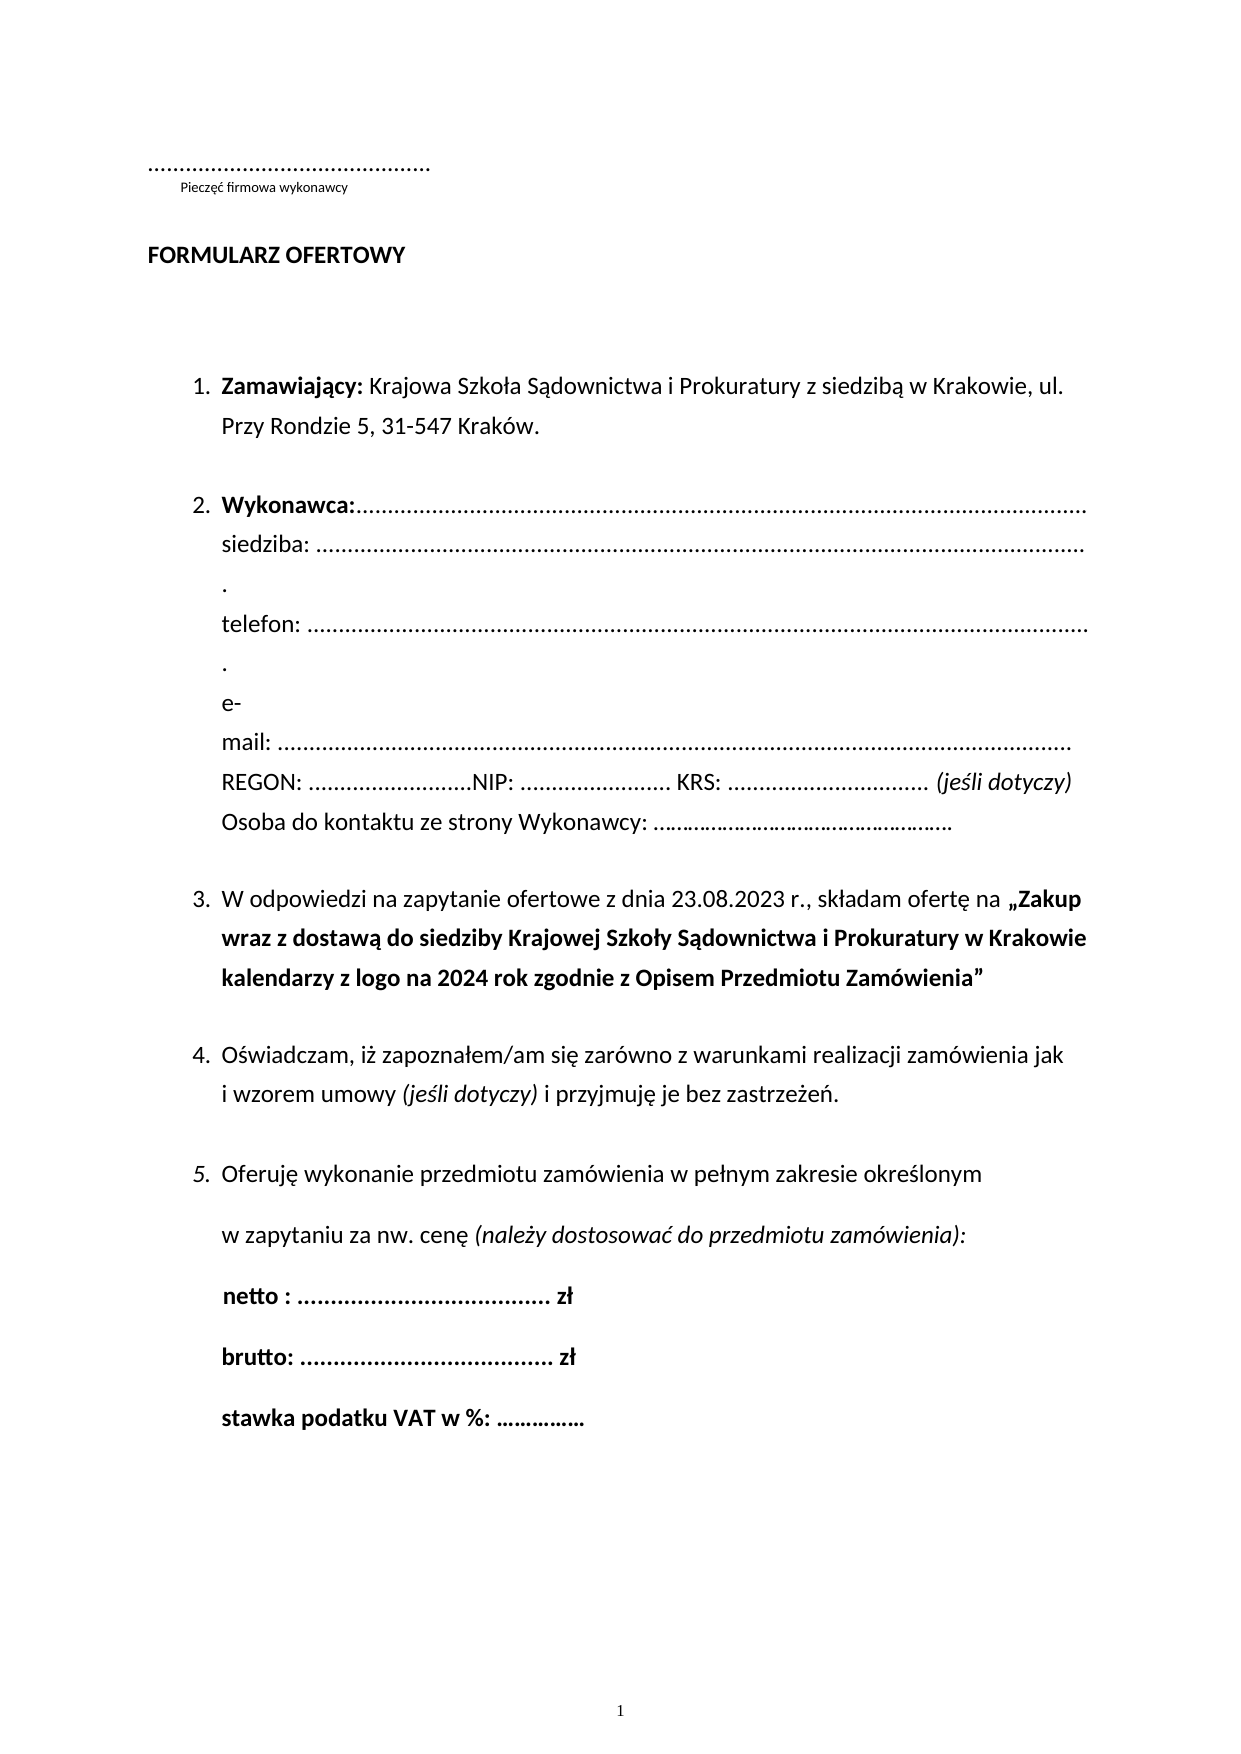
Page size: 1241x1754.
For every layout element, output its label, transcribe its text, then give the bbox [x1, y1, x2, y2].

list Oferuję wykonanie przedmiotu zamówienia w pełnym zakresie określonym w zapytaniu za nw. cenę (należy dostosować do przedmiotu zamówienia): [192, 1158, 1093, 1249]
text Osoba do kontaktu ze strony Wykonawcy: ……………………………………………. [221, 806, 1093, 836]
text Pieczęć firmowa wykonawcy [148, 178, 1211, 209]
text brutto: ...................................... zł [221, 1341, 1093, 1371]
text FORMULARZ OFERTOWY [148, 239, 1211, 270]
text netto : ...................................... zł [223, 1280, 1093, 1310]
list Zamawiający: Krajowa Szkoła Sądownictwa i Prokuratury z siedzibą w Krakowie, ul. Przy Rondzie 5, 31-547 Kraków. [192, 370, 1093, 440]
list Wykonawca:.................................................................................................................... [192, 489, 1093, 519]
list Oświadczam, iż zapoznałem/am się zarówno z warunkami realizacji zamówienia jak i wzorem umowy (jeśli dotyczy) i przyjmuję je bez zastrzeżeń. [192, 1039, 1093, 1109]
text ............................................. [148, 148, 1211, 178]
text telefon: ............................................................................................................................. [221, 608, 1093, 678]
list W odpowiedzi na zapytanie ofertowe z dnia 23.08.2023 r., składam ofertę na „Zakup wraz z dostawą do siedziby Krajowej Szkoły Sądownictwa i Prokuratury w Krakowie kalendarzy z logo na 2024 rok zgodnie z Opisem Przedmiotu Zamówienia” [192, 883, 1093, 992]
text siedziba: ........................................................................................................................... [221, 528, 1093, 599]
text e-mail: .............................................................................................................................. [221, 687, 1093, 757]
text REGON: ..........................NIP: ........................ KRS: ................................ (jeśli dotyczy) [221, 766, 1093, 797]
text stawka podatku VAT w %: …………… [221, 1402, 1093, 1432]
